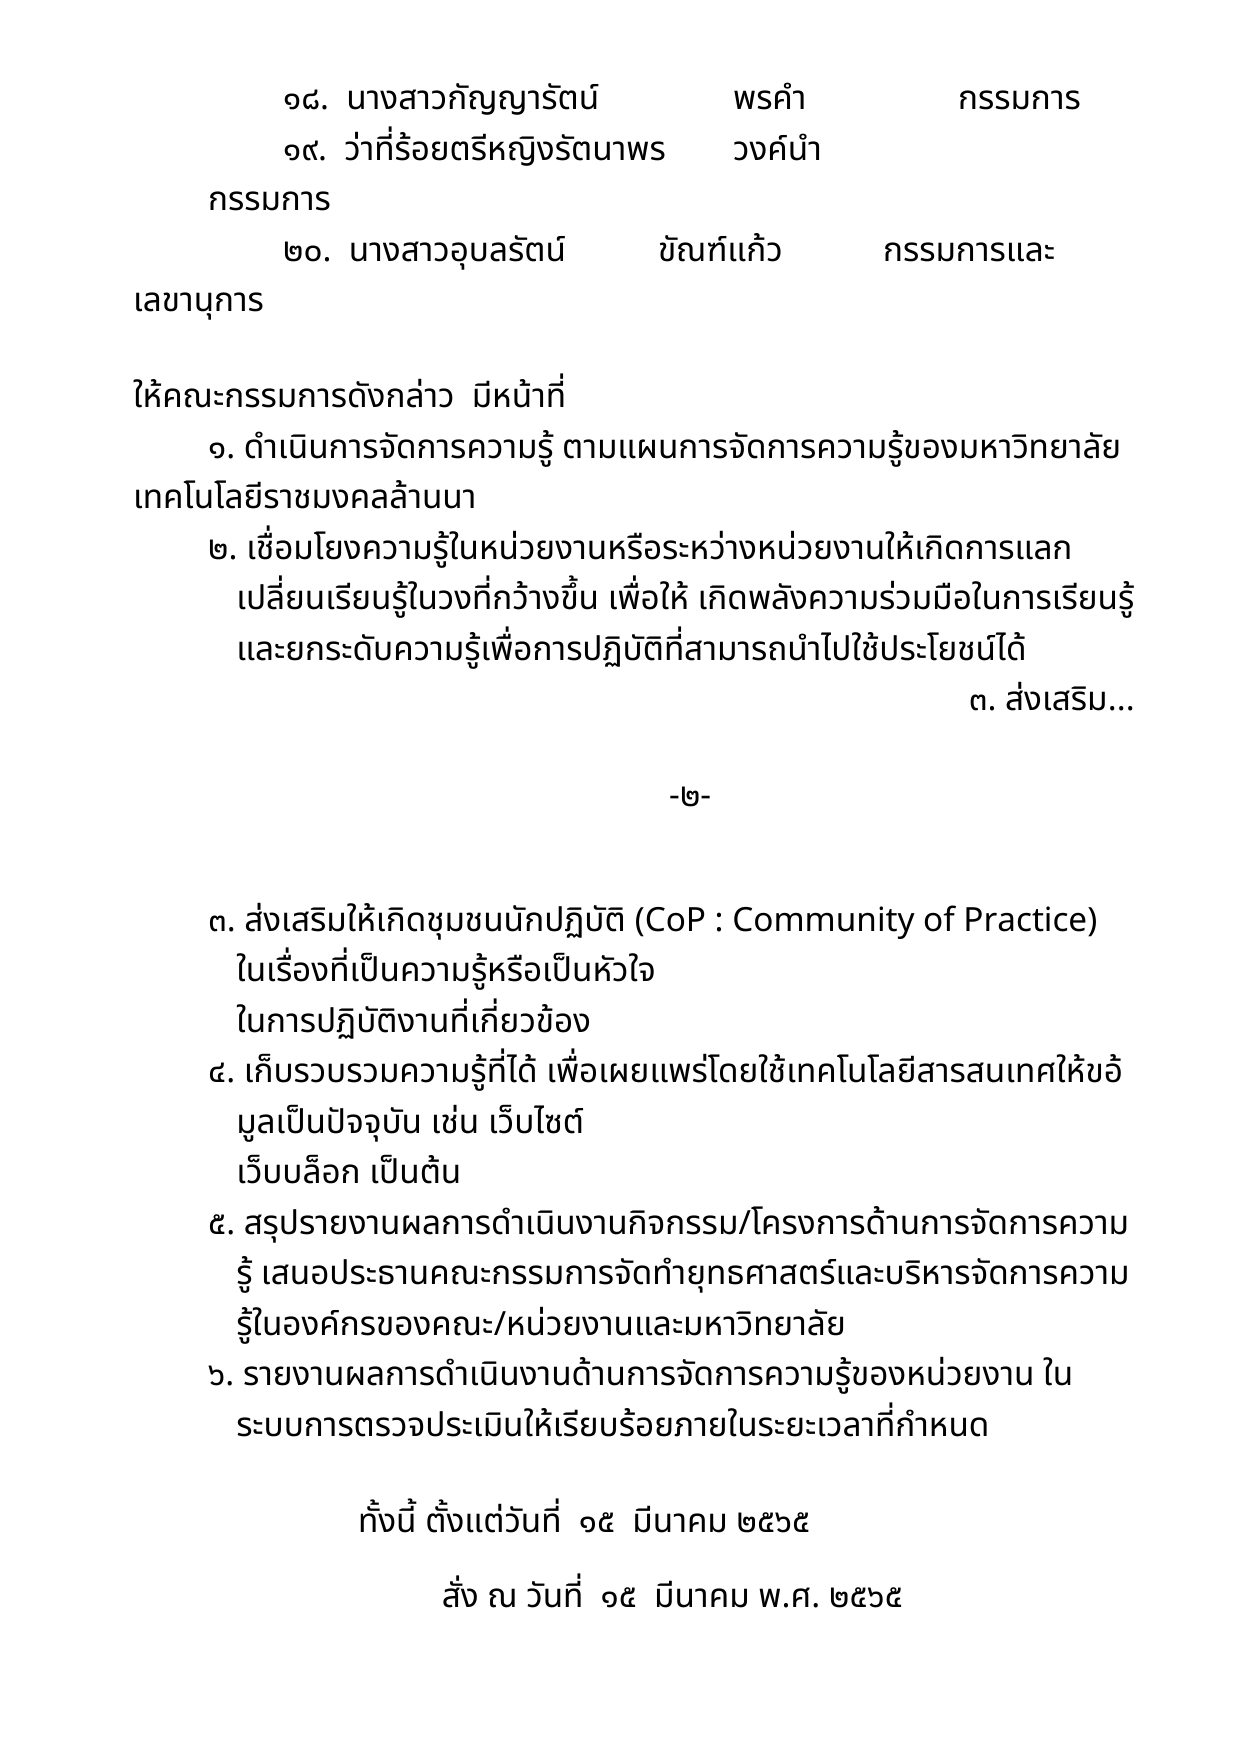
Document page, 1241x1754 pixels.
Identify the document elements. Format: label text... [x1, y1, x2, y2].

text ๖. รายงานผลการดำเนินงานด้านการจัดการความรู้ของหน่วยงาน ในระบบการตรวจประเมินให้เรียบร้อยภายในระยะเวลาที่กำหนด [208, 1350, 1134, 1451]
text ให้คณะกรรมการดังกล่าว มีหน้าที่ [133, 372, 1134, 423]
text ๒๐. นางสาวอุบลรัตน์ ขัณฑ์แก้ว กรรมการและเลขานุการ [133, 226, 1134, 327]
text ๑๘. นางสาวกัญญารัตน์ พรคำ กรรมการ [133, 74, 1134, 124]
text สั่ง ณ วันที่ ๑๕ มีนาคม พ.ศ. ๒๕๖๕ [133, 1572, 1134, 1623]
text ๓. ส่งเสริมให้เกิดชุมชนนักปฏิบัติ (CoP : Community of Practice) ในเรื่องที่เป็นความรู้หรือเป็นหัวใจ ในการปฏิบัติงานที่เกี่ยวข้อง [208, 896, 1134, 1047]
text ๑๙. ว่าที่ร้อยตรีหญิงรัตนาพร วงค์นำ กรรมการ [133, 124, 1134, 226]
list -๒- [245, 771, 1134, 822]
text ทั้งนี้ ตั้งแต่วันที่ ๑๕ มีนาคม ๒๕๖๕ [283, 1497, 1134, 1547]
text ๓. ส่งเสริม... [133, 675, 1134, 726]
text ๑. ดำเนินการจัดการความรู้ ตามแผนการจัดการความรู้ของมหาวิทยาลัยเทคโนโลยีราชมงคลล้านนา [133, 423, 1134, 524]
text ๔. เก็บรวบรวมความรู้ที่ได้ เพื่อเผยแพร่โดยใช้เทคโนโลยีสารสนเทศให้ขอ้มูลเป็นปัจจุบัน เช่น เว็บไซต์ เว็บบล็อก เป็นต้น [208, 1047, 1134, 1198]
text ๕. สรุปรายงานผลการดำเนินงานกิจกรรม/โครงการด้านการจัดการความรู้ เสนอประธานคณะกรรมการจัดทำยุทธศาสตร์และบริหารจัดการความรู้ในองค์กรของคณะ/หน่วยงานและมหาวิทยาลัย [208, 1198, 1134, 1350]
text ๒. เชื่อมโยงความรู้ในหน่วยงานหรือระหว่างหน่วยงานให้เกิดการแลกเปลี่ยนเรียนรู้ในวงที่กว้างขึ้น เพื่อให้ เกิดพลังความร่วมมือในการเรียนรู้และยกระดับความรู้เพื่อการปฏิบัติที่สามารถนำไปใช้ประโยชน์ได้ [208, 524, 1134, 675]
